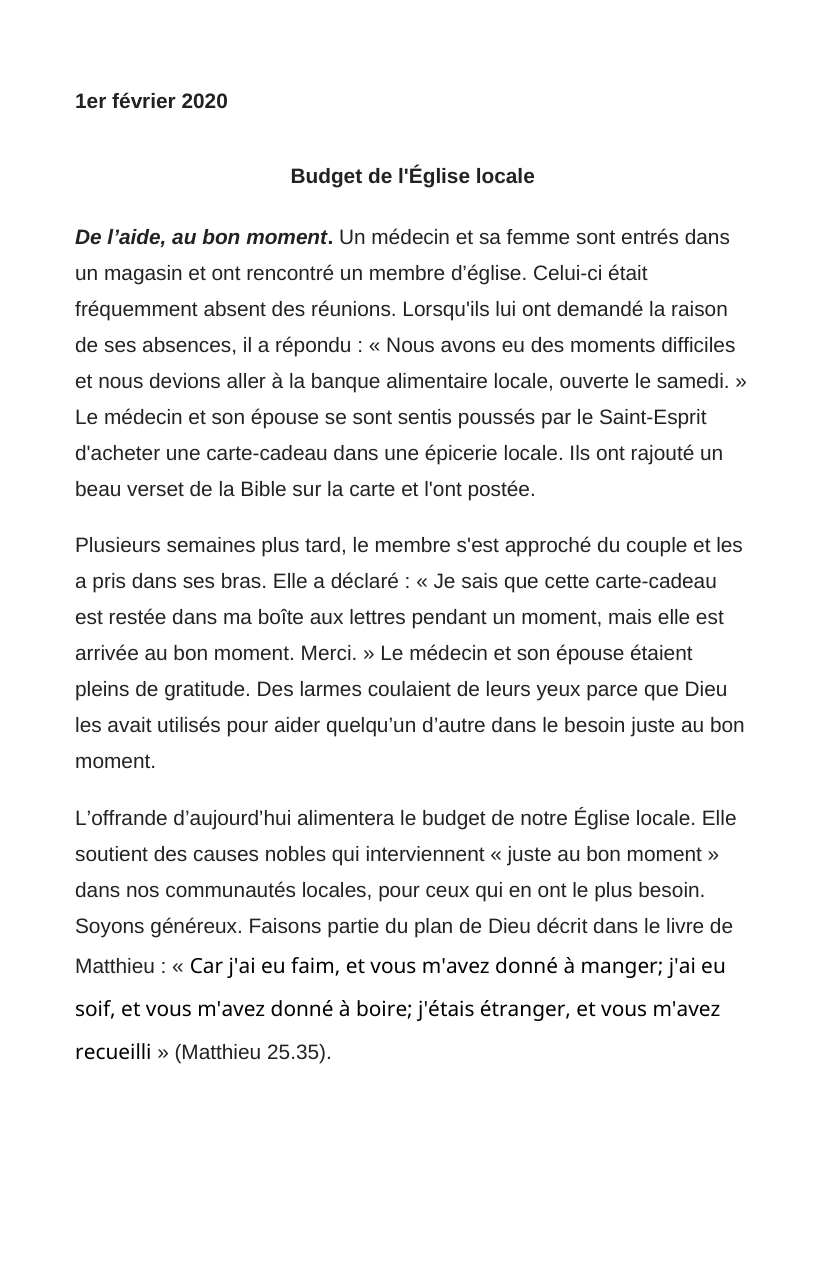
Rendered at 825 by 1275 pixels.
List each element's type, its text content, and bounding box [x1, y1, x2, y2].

text Budget de l'Église locale [75, 150, 750, 187]
text De l’aide, au bon moment. Un médecin et sa femme sont entrés dans un magasin et ont rencontré un membre d’église. Celui-ci était fréquemment absent des réunions. Lorsqu'ils lui ont demandé la raison de ses absences, il a répondu : « Nous avons eu des moments difficiles et nous devions aller à la banque alimentaire locale, ouverte le samedi. » Le médecin et son épouse se sont sentis poussés par le Saint-Esprit d'acheter une carte-cadeau dans une épicerie locale. Ils ont rajouté un beau verset de la Bible sur la carte et l'ont postée. [75, 225, 750, 501]
text 1er février 2020 [75, 75, 750, 112]
text Plusieurs semaines plus tard, le membre s'est approché du couple et les a pris dans ses bras. Elle a déclaré : « Je sais que cette carte-cadeau est restée dans ma boîte aux lettres pendant un moment, mais elle est arrivée au bon moment. Merci. » Le médecin et son épouse étaient pleins de gratitude. Des larmes coulaient de leurs yeux parce que Dieu les avait utilisés pour aider quelqu’un d’autre dans le besoin juste au bon moment. [75, 533, 750, 773]
text L’offrande d’aujourd’hui alimentera le budget de notre Église locale. Elle soutient des causes nobles qui interviennent « juste au bon moment » dans nos communautés locales, pour ceux qui en ont le plus besoin. Soyons généreux. Faisons partie du plan de Dieu décrit dans le livre de Matthieu : « Car j'ai eu faim, et vous m'avez donné à manger; j'ai eu soif, et vous m'avez donné à boire; j'étais étranger, et vous m'avez recueilli » (Matthieu 25.35). [75, 806, 750, 1065]
